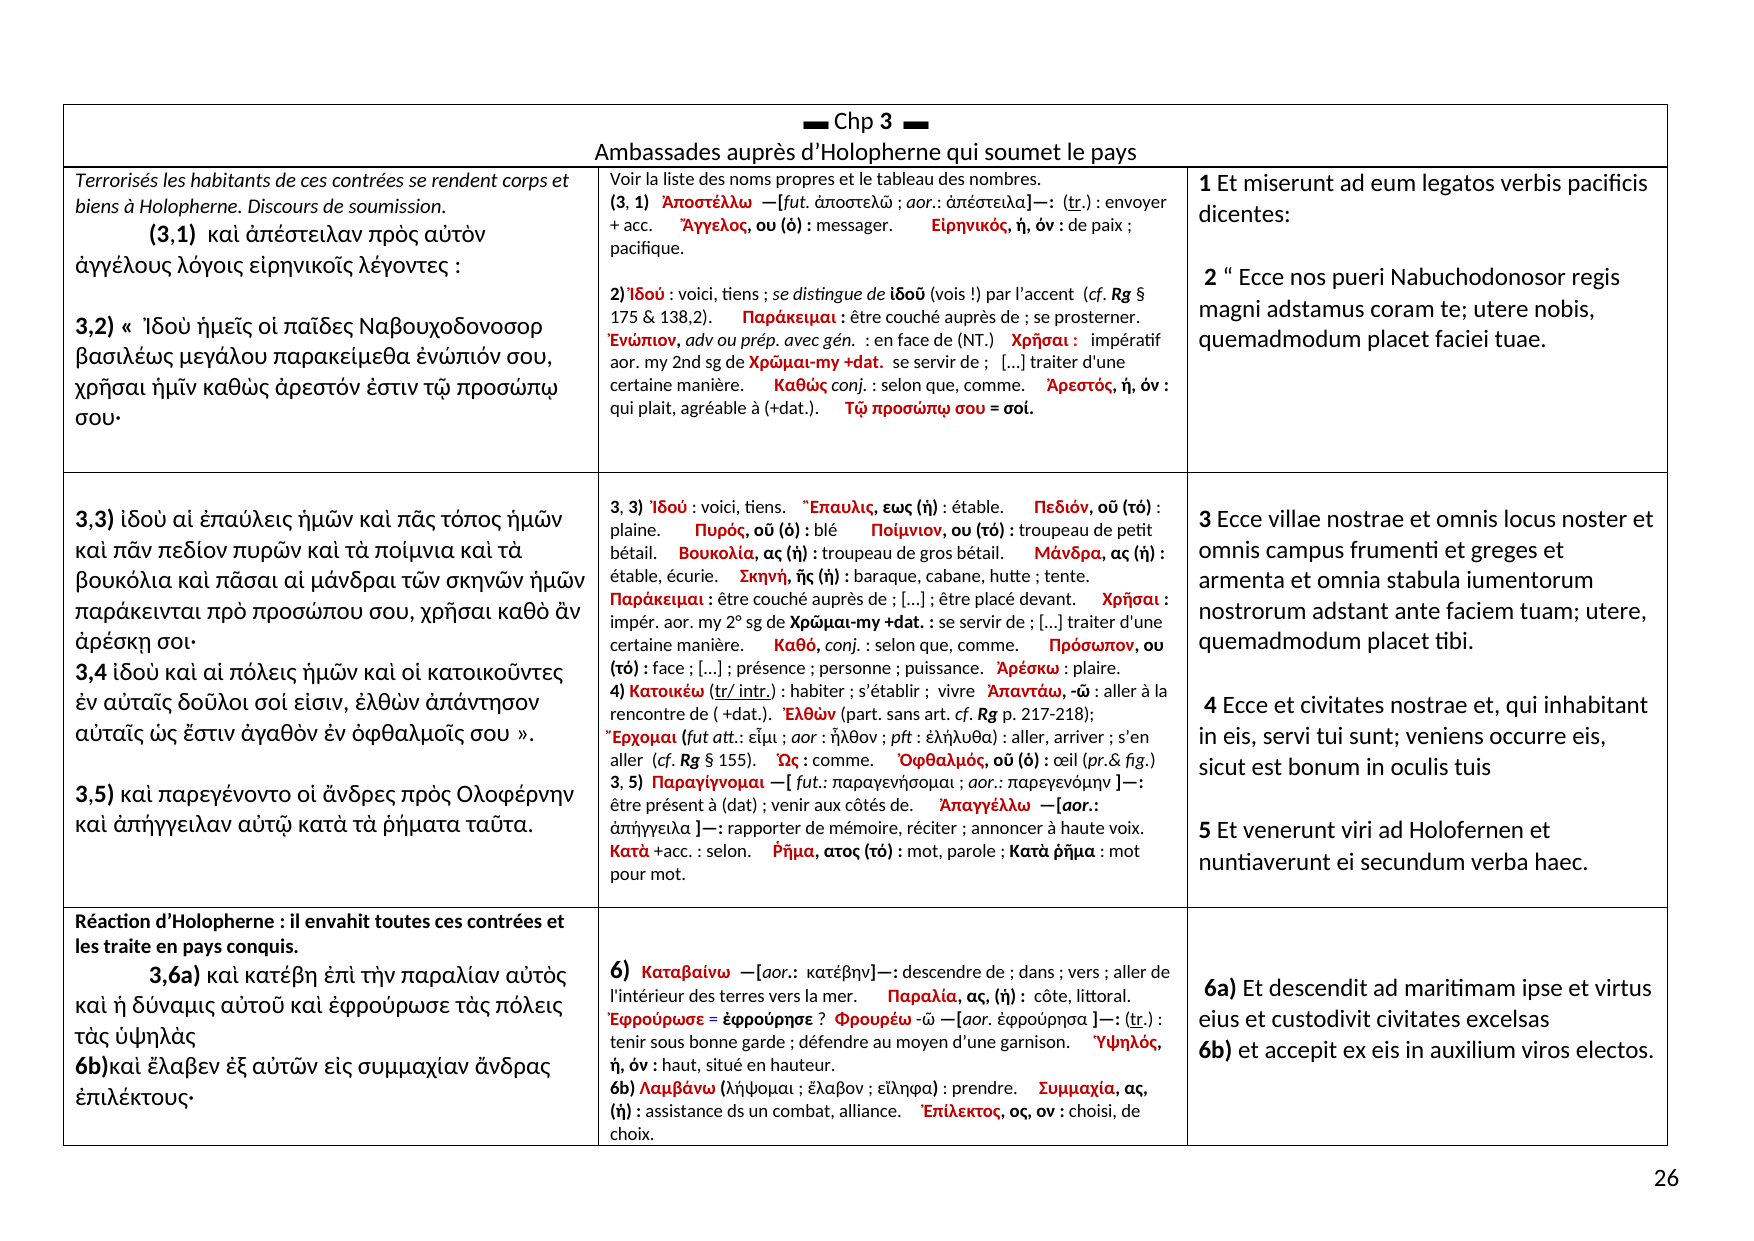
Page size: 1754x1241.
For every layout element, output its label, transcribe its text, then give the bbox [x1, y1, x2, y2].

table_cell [599, 908, 1187, 1145]
table_cell 3,3) ἰδοὺ αἱ ἐπαύλεις ἡμῶν καὶ πᾶς τόπος ἡμῶν καὶ πᾶν πεδίον πυρῶν καὶ τὰ ποίμνια καὶ τὰ βουκόλια καὶ πᾶσαι αἱ μάνδραι τῶν σκηνῶν ἡμῶν παράκεινται πρὸ προσώπου σου, χρῆσαι καθὸ ἂν ἀρέσκῃ σοι· 3,4 ἰδοὺ καὶ αἱ πόλεις ἡμῶν καὶ οἱ κατοικοῦντες ἐν αὐταῖς δοῦλοι σοί εἰσιν, ἐλθὼν ἀπάντησον αὐταῖς ὡς ἔστιν ἀγαθὸν ἐν ὀφθαλμοῖς σου ». 3,5) καὶ παρεγένοντο οἱ ἄνδρες πρὸς Ολοφέρνην καὶ ἀπήγγειλαν αὐτῷ κατὰ τὰ ῥήματα ταῦτα. [64, 473, 598, 907]
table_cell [1188, 908, 1667, 1145]
table_cell 1 Et miserunt ad eum legatos verbis pacificis dicentes: 2 “ Ecce nos pueri Nabuchodonosor regis magni adstamus coram te; utere nobis, quemadmodum placet faciei tuae. [1188, 168, 1667, 472]
table_cell Terrorisés les habitants de ces contrées se rendent corps et biens à Holopherne. Discours de soumission. (3,1) καὶ ἀπέστειλαν πρὸς αὐτὸν ἀγγέλους λόγοις εἰρηνικοῖς λέγοντες : 3,2) « Ἰδοὺ ἡμεῖς οἱ παῖδες Ναβουχοδονοσορ βασιλέως μεγάλου παρακείμεθα ἐνώπιόν σου, χρῆσαι ἡμῖν καθὼς ἀρεστόν ἐστιν τῷ προσώπῳ σου· [64, 168, 598, 472]
table_cell Voir la liste des noms propres et le tableau des nombres. (3, 1) Ἀποστέλλω —[fut. ἀποστελῶ ; aor.: ἀπέστειλα]—: (tr.) : envoyer + acc. Ἄγγελος, ου (ὁ) : messager. εἰρηνικός, ή, όν : de paix ; pacifique. 2) Ἰδού : voici, tiens ; se distingue de ἰδοῦ (vois !) par l’accent (cf. Rg § 175 & 138,2). Παράκειμαι : être couché auprès de ; se prosterner. Ἐνώπιον, adv ou prép. avec gén. : en face de (NT.) χρῆσαι : impératif aor. my 2nd sg de χρῶμαι-my +dat. se servir de ; […] traiter d'une certaine manière. καθώς conj. : selon que, comme. Ἀρεστός, ή, όν : qui plait, agréable à (+dat.). τῷ προσώπῳ σου = σοί. [599, 168, 1187, 472]
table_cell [64, 908, 598, 1145]
table_cell 3 Ecce villae nostrae et omnis locus noster et omnis campus frumenti et greges et armenta et omnia stabula iumentorum nostrorum adstant ante faciem tuam; utere, quemadmodum placet tibi. 4 Ecce et civitates nostrae et, qui inhabitant in eis, servi tui sunt; veniens occurre eis, sicut est bonum in oculis tuis 5 Et venerunt viri ad Holofernen et nuntiaverunt ei secundum verba haec. [1188, 473, 1667, 907]
table_header ▬ Chp 3 ▬ Ambassades auprès d’Holopherne qui soumet le pays [64, 105, 1667, 166]
table_cell 3, 3) Ἰδού : voici, tiens. Ἒπαυλις, εως (ἡ) : étable. Πεδιόν, οῦ (τό) : plaine. Πυρός, οῦ (ὁ) : blé Ποίμνιον, ου (τό) : troupeau de petit bétail. βουκολία, ας (ἡ) : troupeau de gros bétail. Μάνδρα, ας (ἡ) : étable, écurie. Σκηνή, ῆς (ἡ) : baraque, cabane, hutte ; tente. Παράκειμαι : être couché auprès de ; […] ; être placé devant. χρῆσαι : impér. aor. my 2° sg de χρῶμαι-my +dat. : se servir de ; […] traiter d'une certaine manière. καθό, conj. : selon que, comme. Πρόσωπον, ου (τό) : face ; […] ; présence ; personne ; puissance. Ἀρέσκω : plaire. 4) Κατοικέω (tr/ intr.) : habiter ; s’établir ; vivre Ἀπαντάω, -ῶ : aller à la rencontre de ( +dat.). Ἐλθὼν (part. sans art. cf. Rg p. 217-218); Ἔρχομαι (fut att.: εἶμι ; aor : ἦλθον ; pft : ἐλήλυθα) : aller, arriver ; s’en aller (cf. Rg § 155). Ὡς : comme. Ὀφθαλμός, οῦ (ὁ) : œil (pr.& fig.) 3, 5) Παραγίγνομαι —[ fut.: παραγενήσομαι ; aor.: παρεγενόμην ]—: être présent à (dat) ; venir aux côtés de. Ἀπαγγέλλω —[aor.: ἀπήγγειλα ]—: rapporter de mémoire, réciter ; annoncer à haute voix. Κατὰ +acc. : selon. Ῥῆμα, ατος (τό) : mot, parole ; κατὰ ῥῆμα : mot pour mot. [599, 473, 1187, 907]
